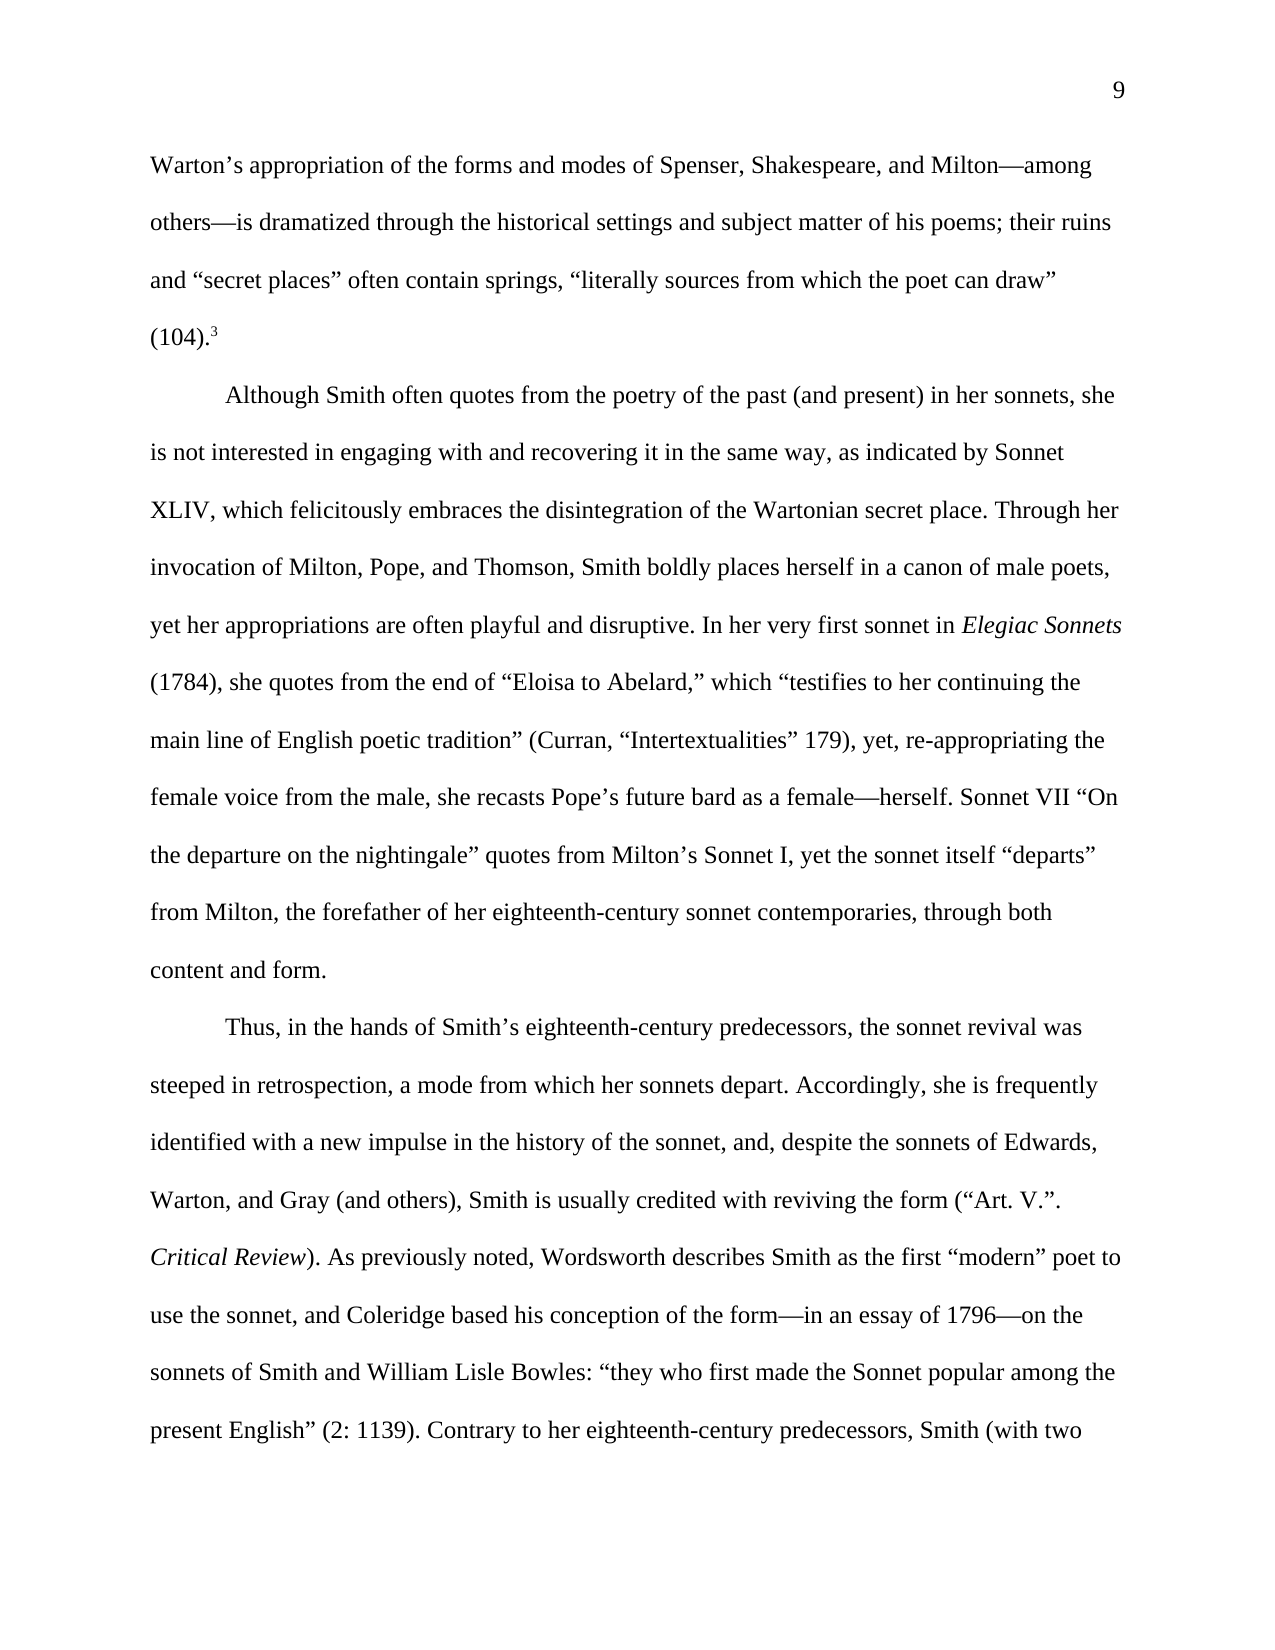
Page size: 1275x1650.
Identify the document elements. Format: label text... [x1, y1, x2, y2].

text Warton’s appropriation of the forms and modes of Spenser, Shakespeare, and Milton—among others—is dramatized through the historical settings and subject matter of his poems; their ruins and “secret places” often contain springs, “literally sources from which the poet can draw” (104). [150, 150, 1125, 351]
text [150, 1012, 1125, 1444]
text Although Smith often quotes from the poetry of the past (and present) in her sonnets, she is not interested in engaging with and recovering it in the same way, as indicated by Sonnet XLIV, which felicitously embraces the disintegration of the Wartonian secret place. Through her invocation of Milton, Pope, and Thomson, Smith boldly places herself in a canon of male poets, yet her appropriations are often playful and disruptive. In her very first sonnet in Elegiac Sonnets (1784), she quotes from the end of “Eloisa to Abelard,” which “testifies to her continuing the main line of English poetic tradition” (Curran, “Intertextualities” 179), yet, re-appropriating the female voice from the male, she recasts Pope’s future bard as a female—herself. Sonnet VII “On the departure on the nightingale” quotes from Milton’s Sonnet I, yet the sonnet itself “departs” from Milton, the forefather of her eighteenth-century sonnet contemporaries, through both content and form. [150, 380, 1125, 984]
